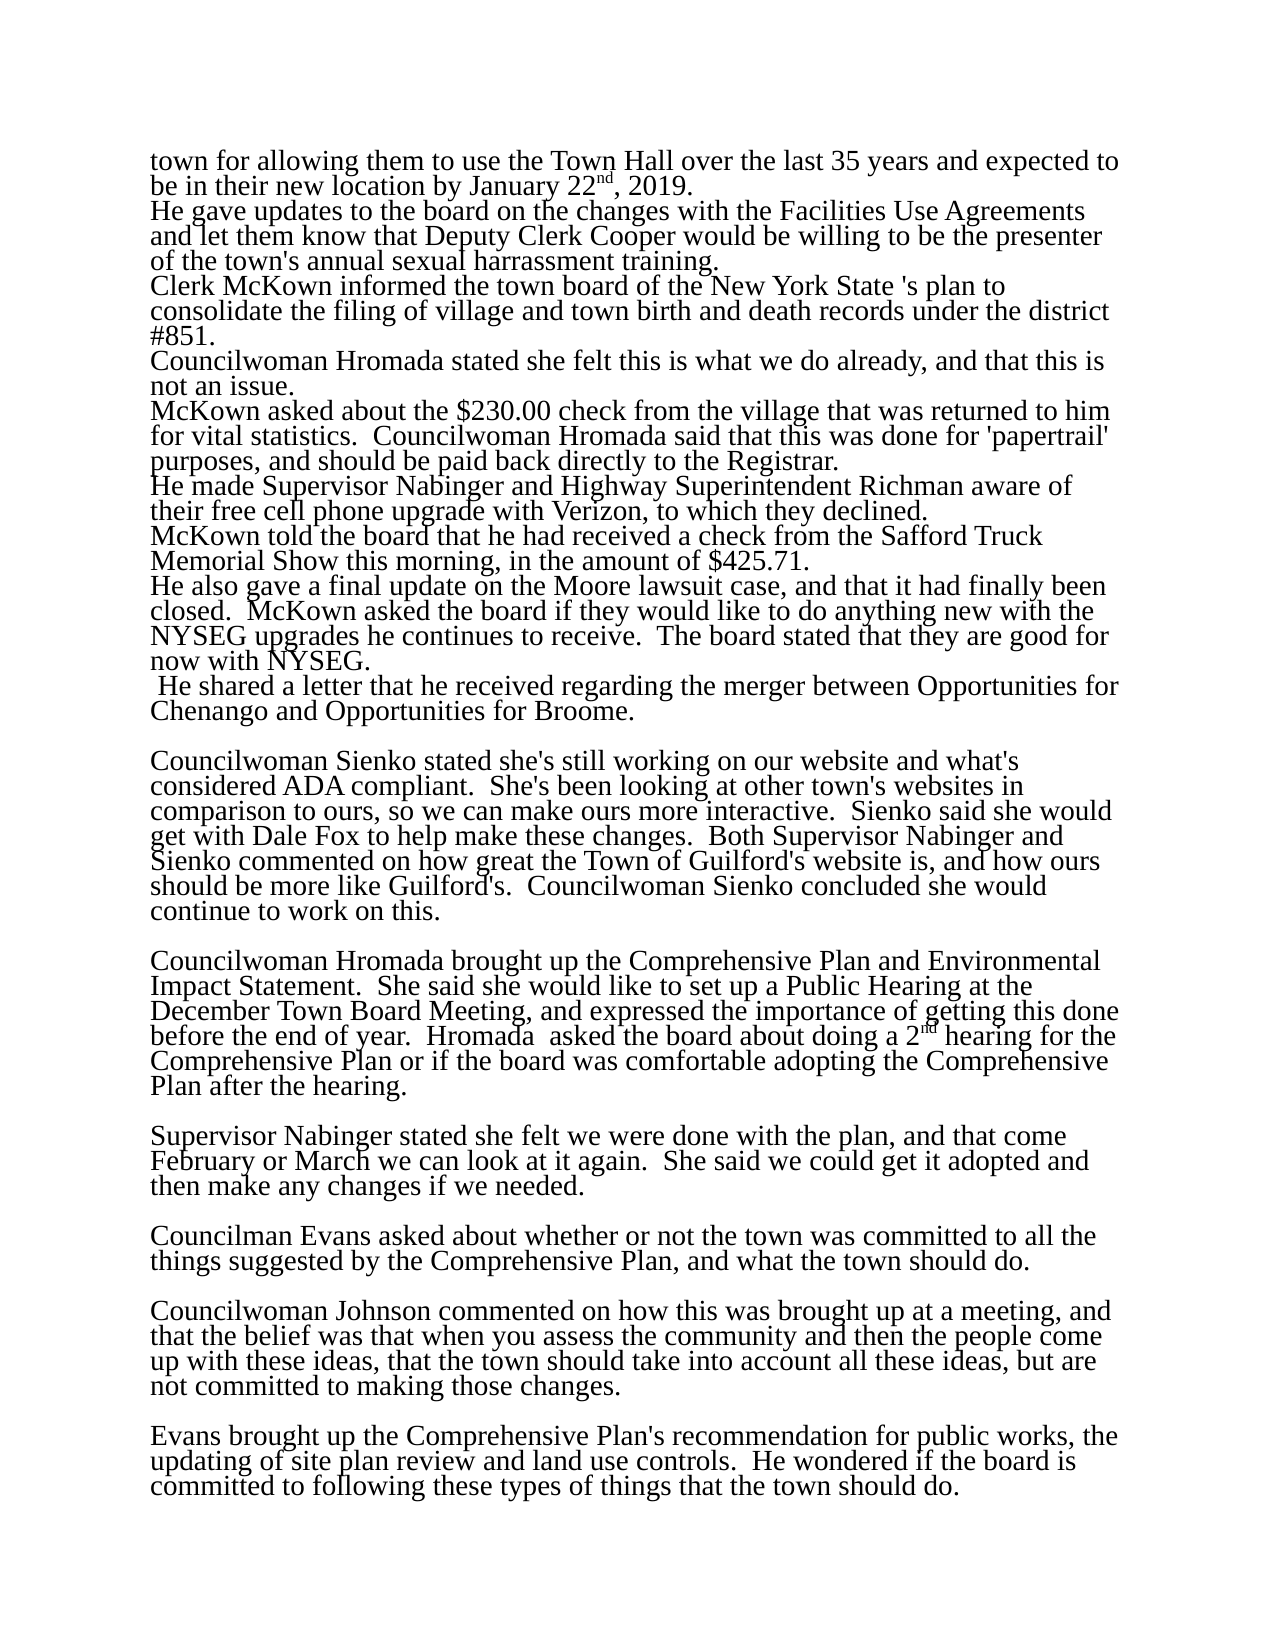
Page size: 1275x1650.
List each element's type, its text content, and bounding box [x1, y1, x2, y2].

text Clerk McKown informed the town board of the New York State 's plan to consolidate the filing of village and town birth and death records under the district #851. [150, 275, 1125, 350]
text He also gave a final update on the Moore lawsuit case, and that it had finally been closed. McKown asked the board if they would like to do anything new with the NYSEG upgrades he continues to receive. The board stated that they are good for now with NYSEG. [150, 575, 1125, 675]
text Councilwoman Sienko stated she's still working on our website and what's considered ADA compliant. She's been looking at other town's websites in comparison to ours, so we can make ours more interactive. Sienko said she would get with Dale Fox to help make these changes. Both Supervisor Nabinger and Sienko commented on how great the Town of Guilford's website is, and how ours should be more like Guilford's. Councilwoman Sienko concluded she would continue to work on this. [150, 750, 1125, 925]
text McKown told the board that he had received a check from the Safford Truck Memorial Show this morning, in the amount of $425.71. [150, 525, 1125, 575]
text Councilman Evans asked about whether or not the town was committed to all the things suggested by the Comprehensive Plan, and what the town should do. [150, 1225, 1125, 1275]
text He shared a letter that he received regarding the merger between Opportunities for Chenango and Opportunities for Broome. [150, 675, 1125, 725]
text He gave updates to the board on the changes with the Facilities Use Agreements and let them know that Deputy Clerk Cooper would be willing to be the presenter of the town's annual sexual harrassment training. [150, 200, 1125, 275]
text Councilwoman Hromada stated she felt this is what we do already, and that this is not an issue. [150, 350, 1125, 400]
text Councilwoman Hromada brought up the Comprehensive Plan and Environmental Impact Statement. She said she would like to set up a Public Hearing at the December Town Board Meeting, and expressed the importance of getting this done before the end of year. Hromada asked the board about doing a 2nd hearing for the Comprehensive Plan or if the board was comfortable adopting the Comprehensive Plan after the hearing. [150, 950, 1125, 1100]
text He made Supervisor Nabinger and Highway Superintendent Richman aware of their free cell phone upgrade with Verizon, to which they declined. [150, 475, 1125, 525]
text Supervisor Nabinger stated she felt we were done with the plan, and that come February or March we can look at it again. She said we could get it adopted and then make any changes if we needed. [150, 1125, 1125, 1200]
text McKown asked about the $230.00 check from the village that was returned to him for vital statistics. Councilwoman Hromada said that this was done for 'papertrail' purposes, and should be paid back directly to the Registrar. [150, 400, 1125, 475]
text Evans brought up the Comprehensive Plan's recommendation for public works, the updating of site plan review and land use controls. He wondered if the board is committed to following these types of things that the town should do. [150, 1425, 1125, 1500]
text Councilwoman Johnson commented on how this was brought up at a meeting, and that the belief was that when you assess the community and then the people come up with these ideas, that the town should take into account all these ideas, but are not committed to making those changes. [150, 1300, 1125, 1400]
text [150, 150, 1125, 200]
